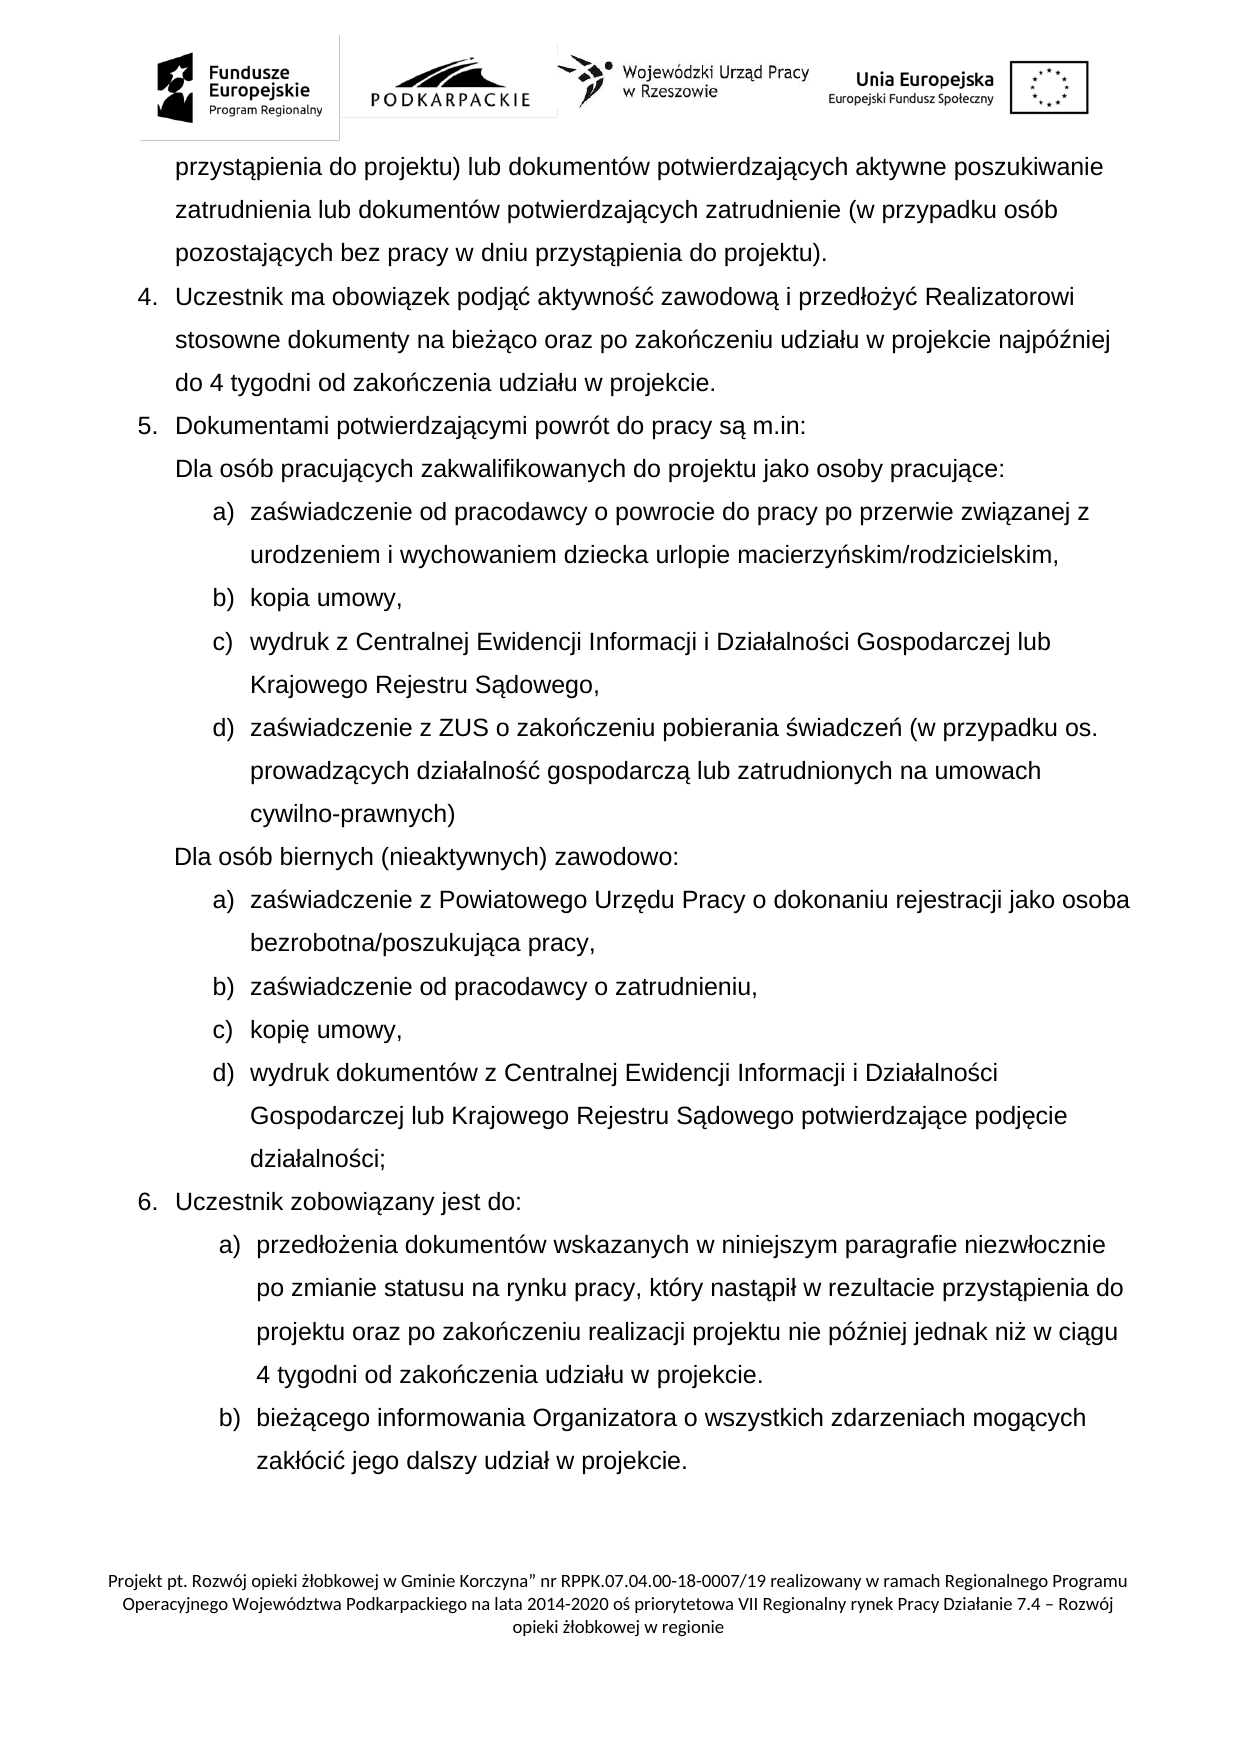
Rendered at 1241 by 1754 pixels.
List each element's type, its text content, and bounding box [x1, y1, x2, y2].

list Dla osób biernych (nieaktywnych) zawodowo: [174, 842, 1137, 871]
list Dla osób pracujących zakwalifikowanych do projektu jako osoby pracujące: [148, 454, 1137, 483]
list Dokumentami potwierdzającymi powrót do pracy są m.in: [137, 411, 1137, 439]
picture [139, 34, 1107, 141]
list wydruk dokumentów z Centralnej Ewidencji Informacji i Działalności Gospodarczej lub Krajowego Rejestru Sądowego potwierdzające podjęcie działalności; [212, 1058, 1137, 1173]
list Uczestnik ma obowiązek podjąć aktywność zawodową i przedłożyć Realizatorowi stosowne dokumenty na bieżąco oraz po zakończeniu udziału w projekcie najpóźniej do 4 tygodni od zakończenia udziału w projekcie. [137, 281, 1137, 396]
list zaświadczenie od pracodawcy o powrocie do pracy po przerwie związanej z urodzeniem i wychowaniem dziecka urlopie macierzyńskim/rodzicielskim, [212, 497, 1137, 569]
list zaświadczenie z ZUS o zakończeniu pobierania świadczeń (w przypadku os. prowadzących działalność gospodarczą lub zatrudnionych na umowach cywilno-prawnych) [212, 713, 1137, 828]
list przedłożenia dokumentów wskazanych w niniejszym paragrafie niezwłocznie po zmianie statusu na rynku pracy, który nastąpił w rezultacie przystąpienia do projektu oraz po zakończeniu realizacji projektu nie później jednak niż w ciągu 4 tygodni od zakończenia udziału w projekcie. [219, 1230, 1137, 1388]
list bieżącego informowania Organizatora o wszystkich zdarzeniach mogących zakłócić jego dalszy udział w projekcie. [219, 1403, 1137, 1474]
list wydruk z Centralnej Ewidencji Informacji i Działalności Gospodarczej lub Krajowego Rejestru Sądowego, [212, 626, 1137, 698]
list zaświadczenie z Powiatowego Urzędu Pracy o dokonaniu rejestracji jako osoba bezrobotna/poszukująca pracy, [212, 885, 1137, 957]
list kopię umowy, [212, 1014, 1137, 1043]
list zaświadczenie od pracodawcy o zatrudnieniu, [212, 971, 1137, 1000]
list Uczestnik zobowiązany jest do: [137, 1187, 1137, 1216]
list kopia umowy, [212, 583, 1137, 612]
